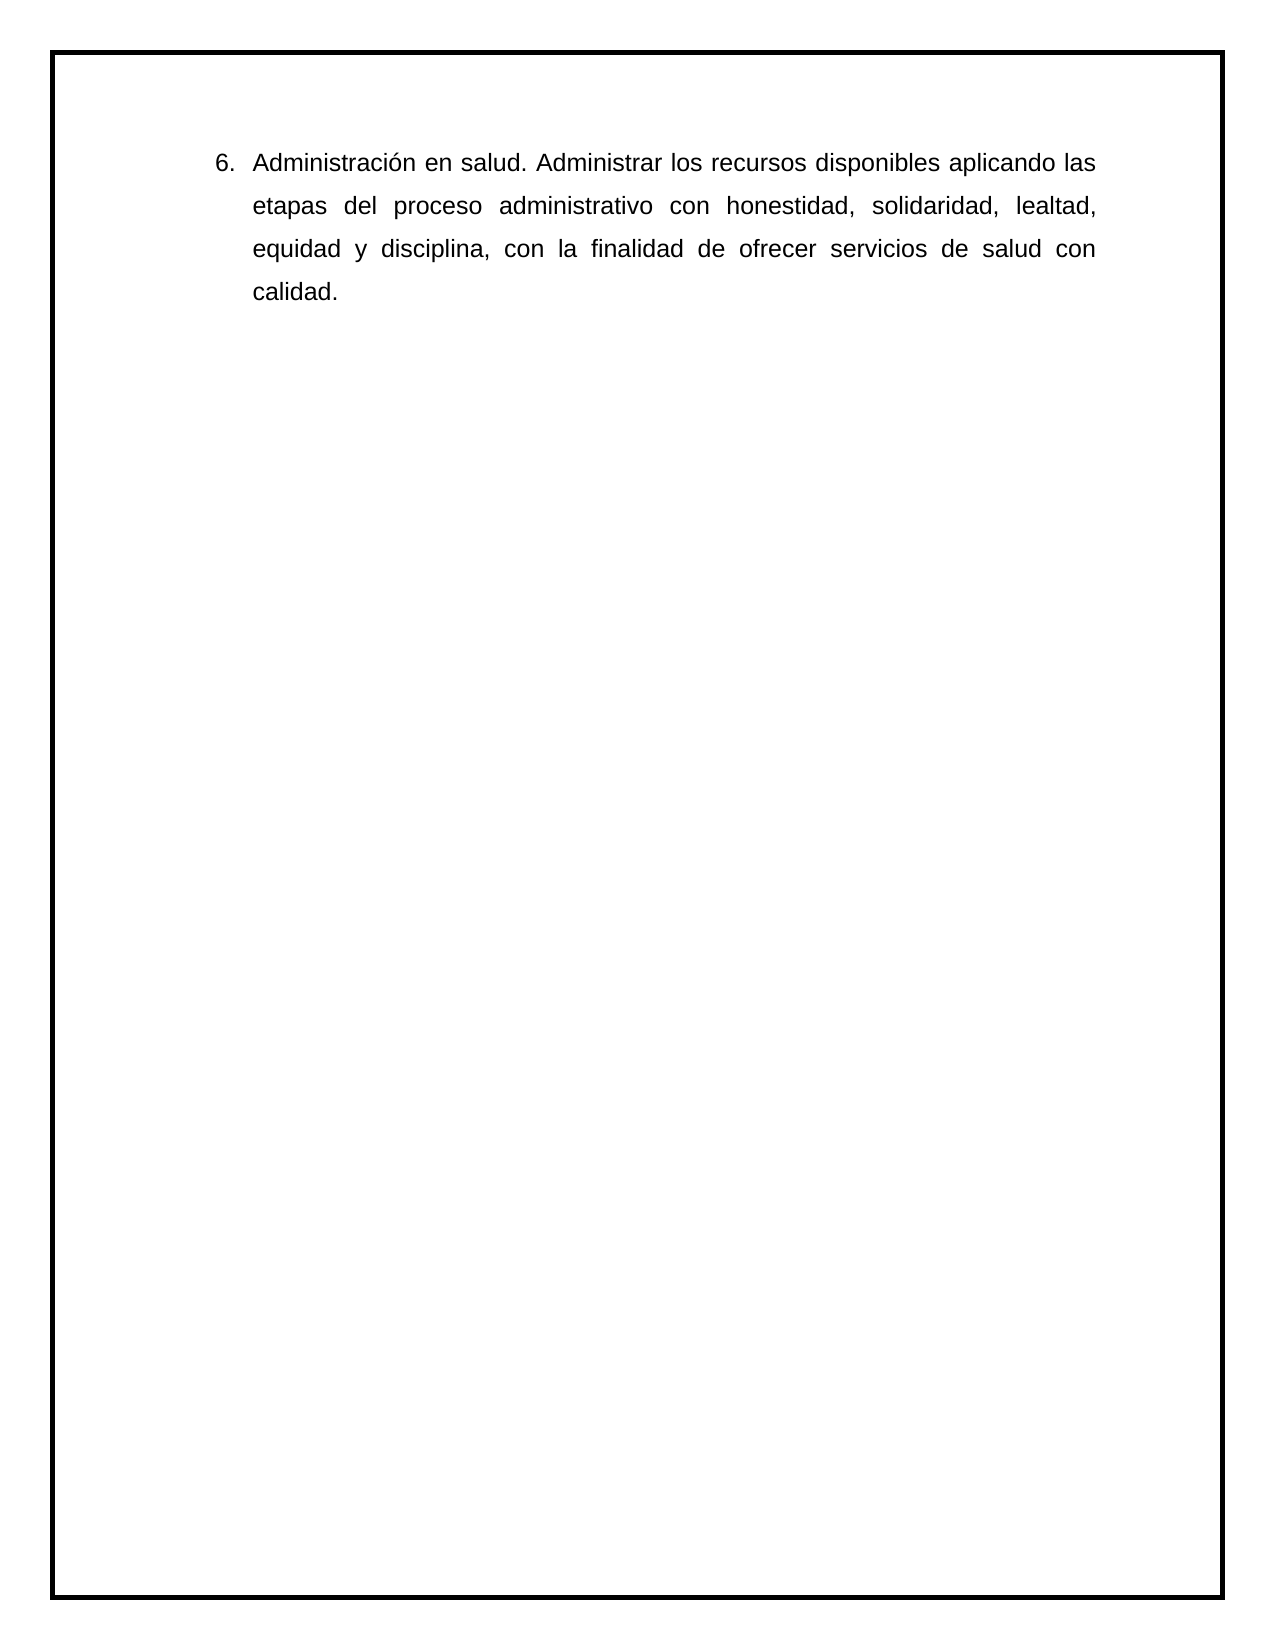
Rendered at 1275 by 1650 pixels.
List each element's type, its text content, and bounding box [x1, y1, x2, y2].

list Administración en salud. Administrar los recursos disponibles aplicando las etapas del proceso administrativo con honestidad, solidaridad, lealtad, equidad y disciplina, con la finalidad de ofrecer servicios de salud con calidad. [215, 148, 1098, 306]
